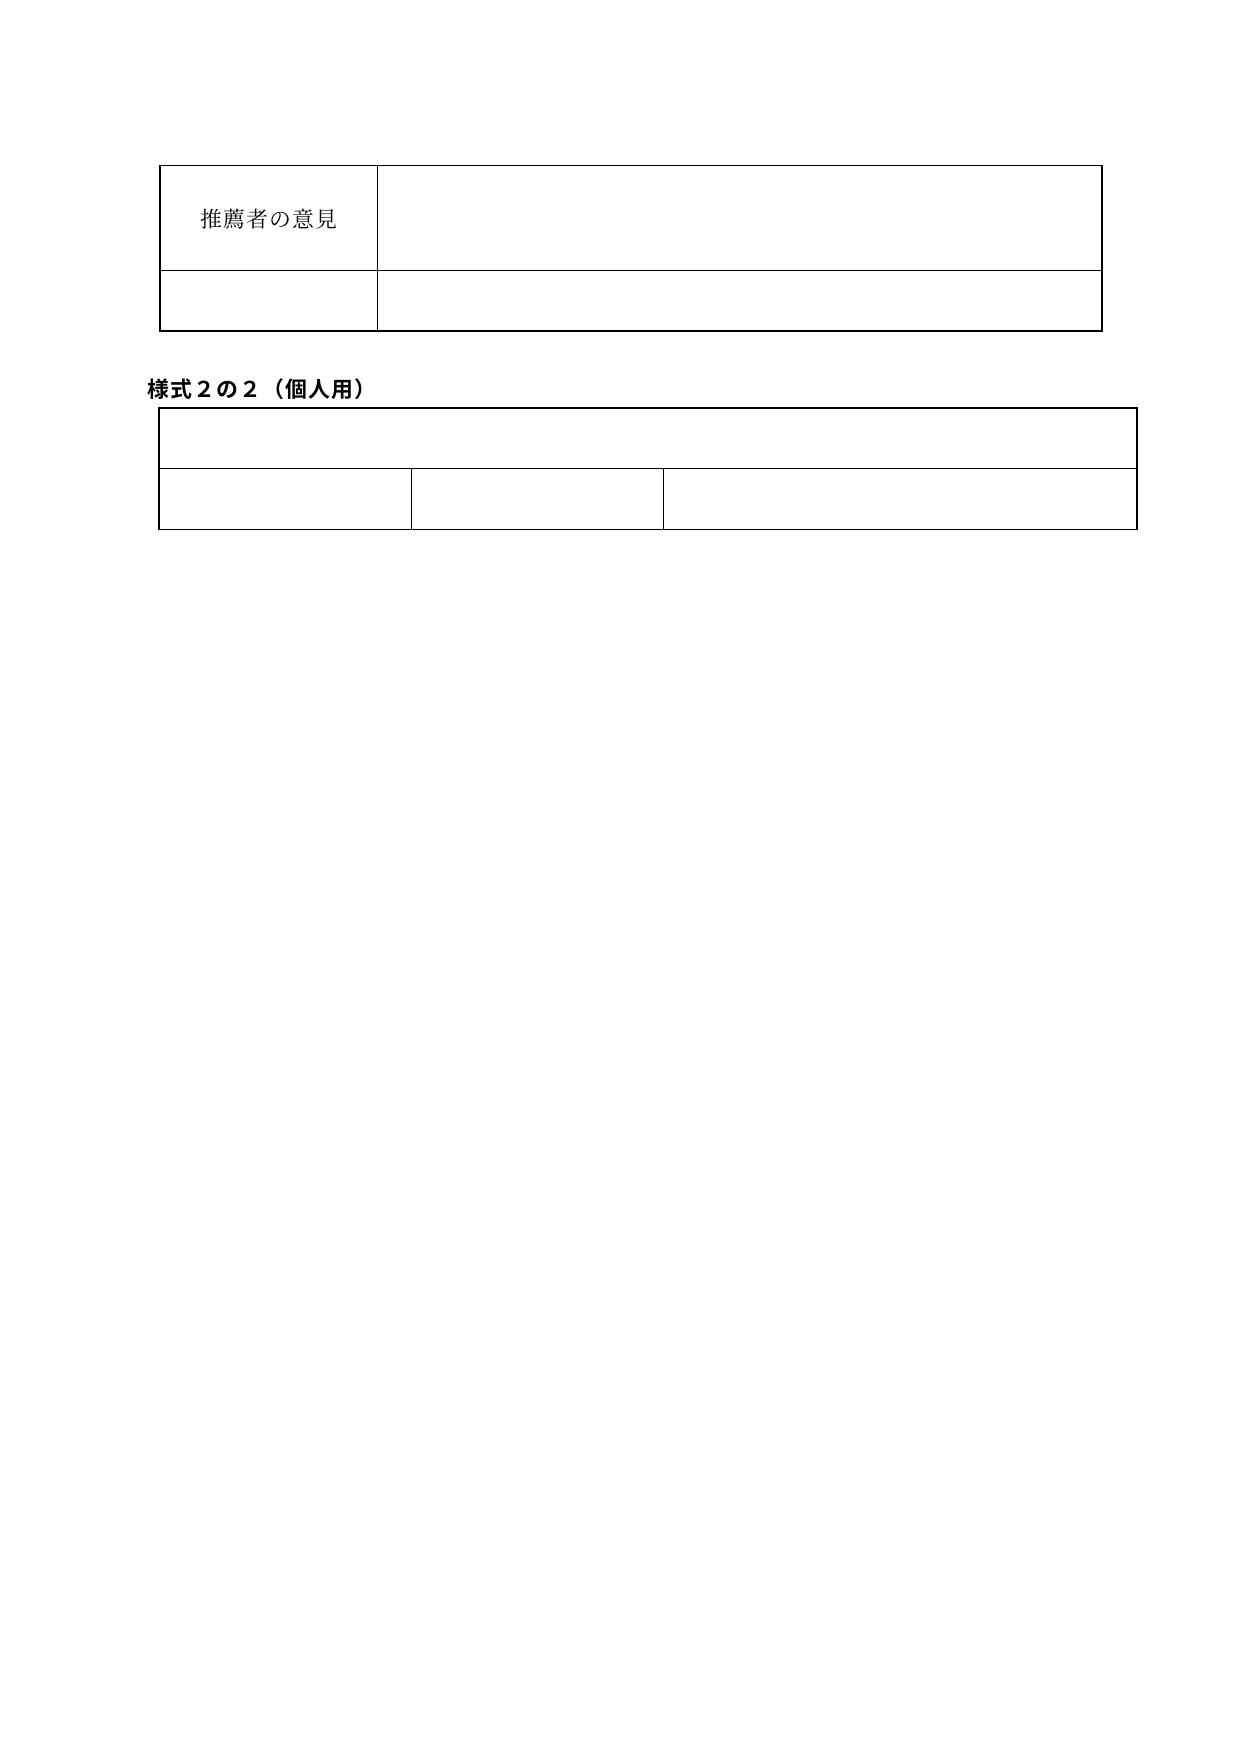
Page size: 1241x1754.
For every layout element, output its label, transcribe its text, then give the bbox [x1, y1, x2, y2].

table_cell [378, 166, 1101, 269]
table_cell [161, 271, 377, 329]
table_cell [412, 469, 663, 529]
table_cell 推薦者の意見 [161, 166, 377, 269]
table_cell [664, 469, 1136, 529]
table_header [160, 409, 1136, 468]
table_cell [378, 271, 1101, 329]
table_cell [160, 469, 411, 529]
text 様式２の２（個人用） [148, 369, 1092, 407]
